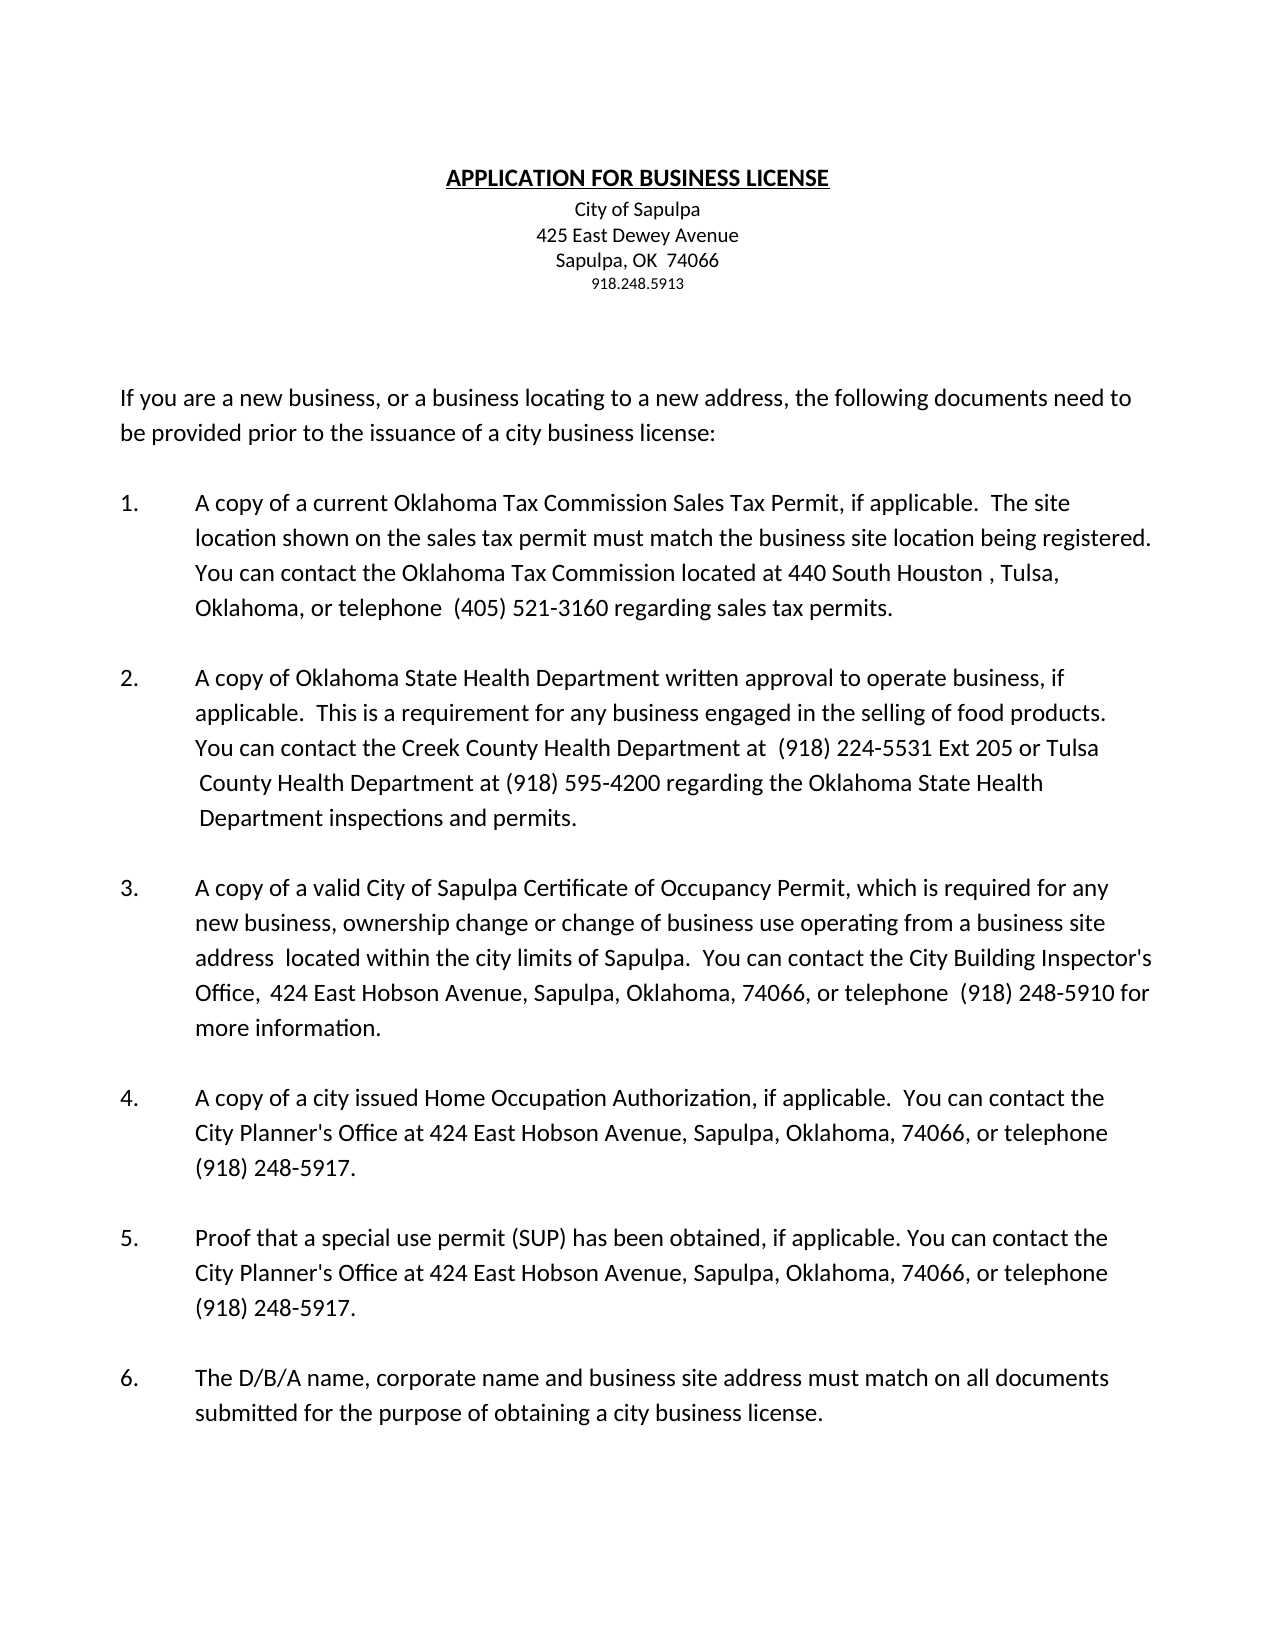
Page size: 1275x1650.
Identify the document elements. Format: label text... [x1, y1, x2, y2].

text City of Sapulpa [120, 197, 1155, 222]
text APPLICATION FOR BUSINESS LICENSE [120, 162, 1155, 192]
text 5. Proof that a special use permit (SUP) has been obtained, if applicable. You can contact the City Planner's Office at 424 East Hobson Avenue, Sapulpa, Oklahoma, 74066, or telephone (918) 248-5917. [120, 1222, 1155, 1323]
text 4. A copy of a city issued Home Occupation Authorization, if applicable. You can contact the City Planner's Office at 424 East Hobson Avenue, Sapulpa, Oklahoma, 74066, or telephone (918) 248-5917. [120, 1082, 1155, 1183]
text You can contact the Oklahoma Tax Commission located at 440 South Houston , Tulsa, Oklahoma, or telephone (405) 521-3160 regarding sales tax permits. [120, 557, 1155, 623]
text 1. A copy of a current Oklahoma Tax Commission Sales Tax Permit, if applicable. The site location shown on the sales tax permit must match the business site location being registered. [120, 487, 1155, 553]
text 425 East Dewey Avenue [120, 222, 1155, 247]
text 918.248.5913 [120, 273, 1155, 293]
text Sapulpa, OK 74066 [120, 247, 1155, 273]
text Department inspections and permits. [120, 802, 1155, 833]
text County Health Department at (918) 595-4200 regarding the Oklahoma State Health [120, 767, 1155, 798]
text If you are a new business, or a business locating to a new address, the following documents need to be provided prior to the issuance of a city business license: [120, 382, 1155, 448]
text 2. A copy of Oklahoma State Health Department written approval to operate business, if applicable. This is a requirement for any business engaged in the selling of food products. You can contact the Creek County Health Department at (918) 224-5531 Ext 205 or Tulsa [120, 662, 1155, 763]
text 3. A copy of a valid City of Sapulpa Certificate of Occupancy Permit, which is required for any new business, ownership change or change of business use operating from a business site address located within the city limits of Sapulpa. You can contact the City Building Inspector's Office, 424 East Hobson Avenue, Sapulpa, Oklahoma, 74066, or telephone (918) 248-5910 for more information. [120, 872, 1155, 1043]
text 6. The D/B/A name, corporate name and business site address must match on all documents submitted for the purpose of obtaining a city business license. [120, 1362, 1155, 1428]
